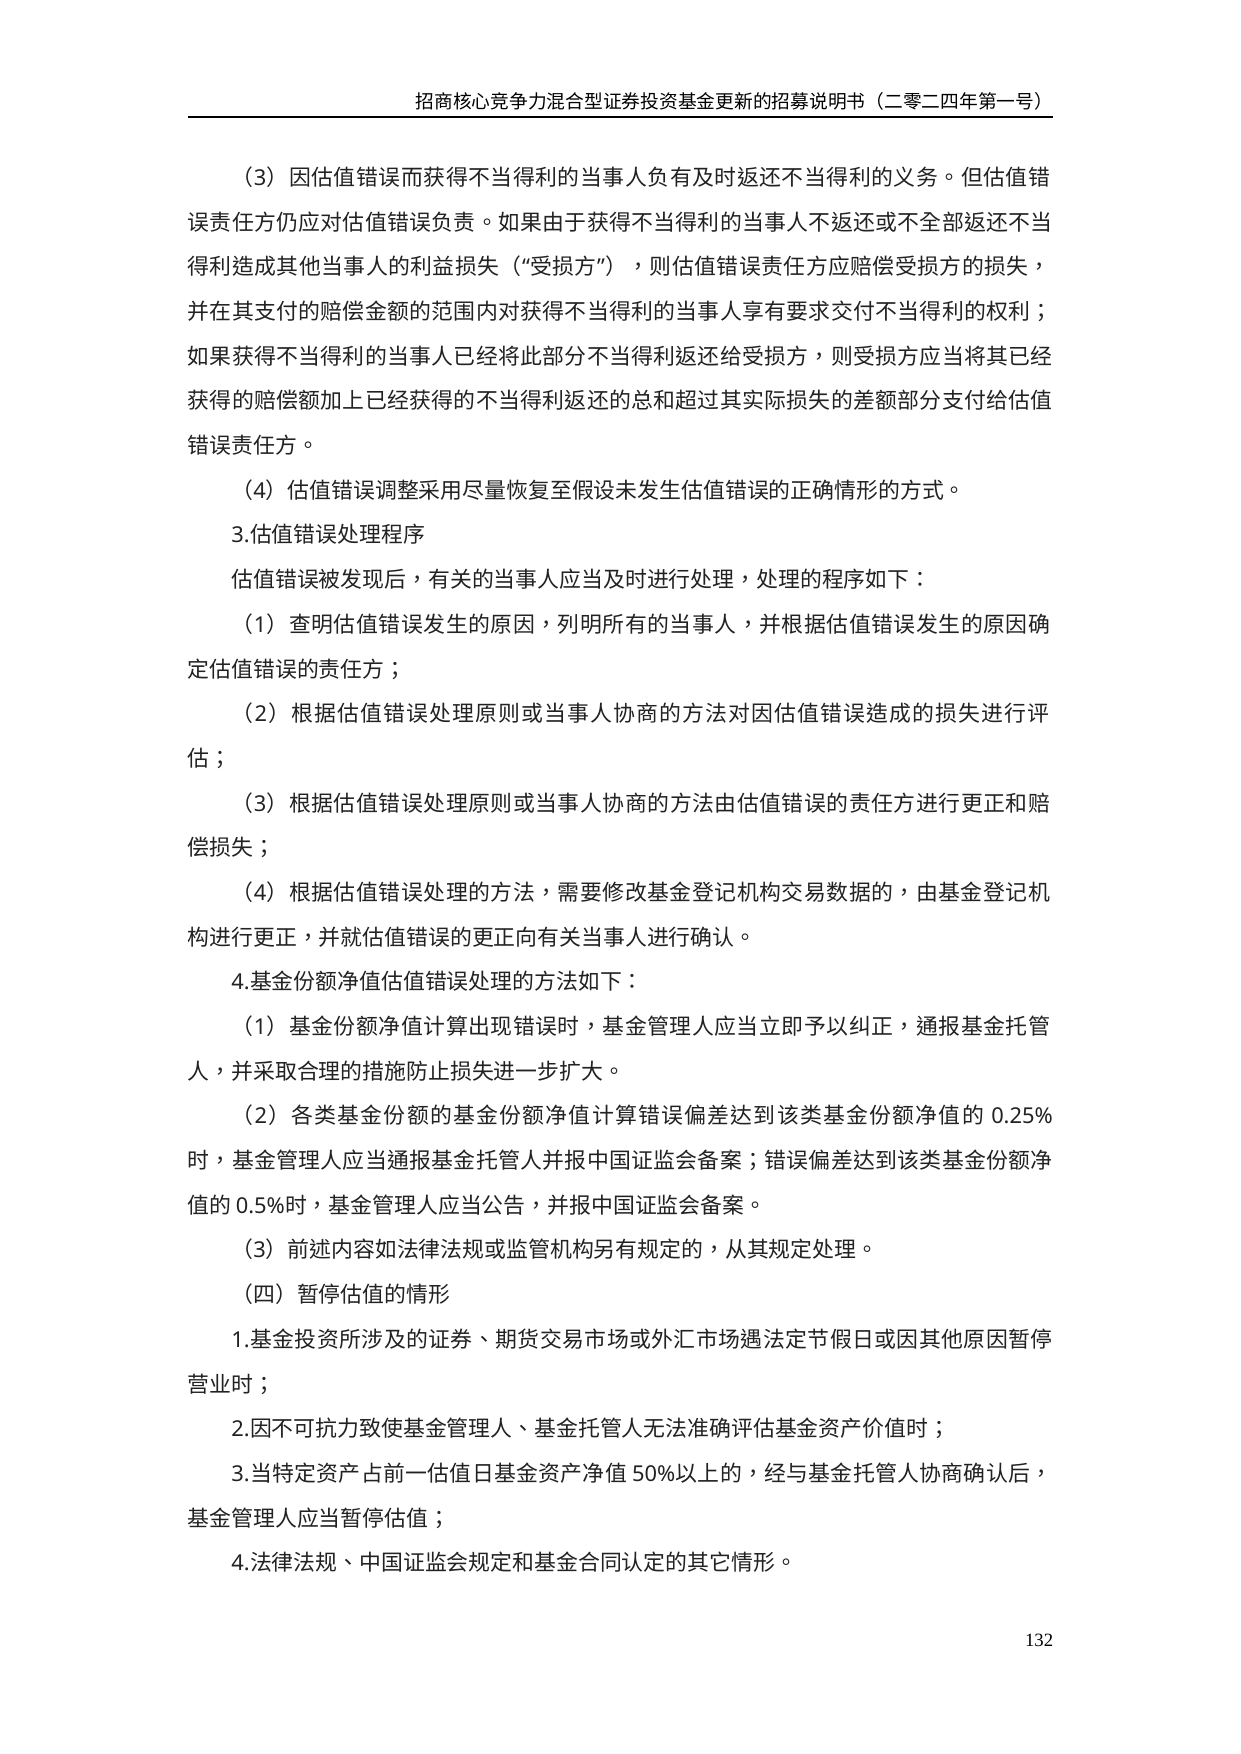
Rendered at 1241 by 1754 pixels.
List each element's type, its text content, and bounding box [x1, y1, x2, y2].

text （四）暂停估值的情形 [187, 1279, 1053, 1309]
text （3）根据估值错误处理原则或当事人协商的方法由估值错误的责任方进行更正和赔偿损失； [187, 788, 1053, 862]
text 估值错误被发现后，有关的当事人应当及时进行处理，处理的程序如下： [187, 564, 1053, 594]
text 2.因不可抗力致使基金管理人、基金托管人无法准确评估基金资产价值时； [187, 1413, 1053, 1443]
text 3.估值错误处理程序 [187, 519, 1053, 549]
text （3）因估值错误而获得不当得利的当事人负有及时返还不当得利的义务。但估值错误责任方仍应对估值错误负责。如果由于获得不当得利的当事人不返还或不全部返还不当得利造成其他当事人的利益损失（“受损方”），则估值错误责任方应赔偿受损方的损失，并在其支付的赔偿金额的范围内对获得不当得利的当事人享有要求交付不当得利的权利；如果获得不当得利的当事人已经将此部分不当得利返还给受损方，则受损方应当将其已经获得的赔偿额加上已经获得的不当得利返还的总和超过其实际损失的差额部分支付给估值错误责任方。 [187, 162, 1053, 460]
text （1）查明估值错误发生的原因，列明所有的当事人，并根据估值错误发生的原因确定估值错误的责任方； [187, 609, 1053, 683]
text 4.基金份额净值估值错误处理的方法如下： [187, 966, 1053, 996]
text （3）前述内容如法律法规或监管机构另有规定的，从其规定处理。 [187, 1234, 1053, 1264]
text （4）估值错误调整采用尽量恢复至假设未发生估值错误的正确情形的方式。 [187, 475, 1053, 504]
text 4.法律法规、中国证监会规定和基金合同认定的其它情形。 [187, 1547, 1053, 1577]
text （2）各类基金份额的基金份额净值计算错误偏差达到该类基金份额净值的0.25%时，基金管理人应当通报基金托管人并报中国证监会备案；错误偏差达到该类基金份额净值的0.5%时，基金管理人应当公告，并报中国证监会备案。 [187, 1100, 1053, 1219]
text （1）基金份额净值计算出现错误时，基金管理人应当立即予以纠正，通报基金托管人，并采取合理的措施防止损失进一步扩大。 [187, 1011, 1053, 1086]
text 1.基金投资所涉及的证券、期货交易市场或外汇市场遇法定节假日或因其他原因暂停营业时； [187, 1324, 1053, 1398]
text （2）根据估值错误处理原则或当事人协商的方法对因估值错误造成的损失进行评估； [187, 698, 1053, 773]
text （4）根据估值错误处理的方法，需要修改基金登记机构交易数据的，由基金登记机构进行更正，并就估值错误的更正向有关当事人进行确认。 [187, 877, 1053, 951]
text 3.当特定资产占前一估值日基金资产净值50%以上的，经与基金托管人协商确认后，基金管理人应当暂停估值； [187, 1458, 1053, 1532]
